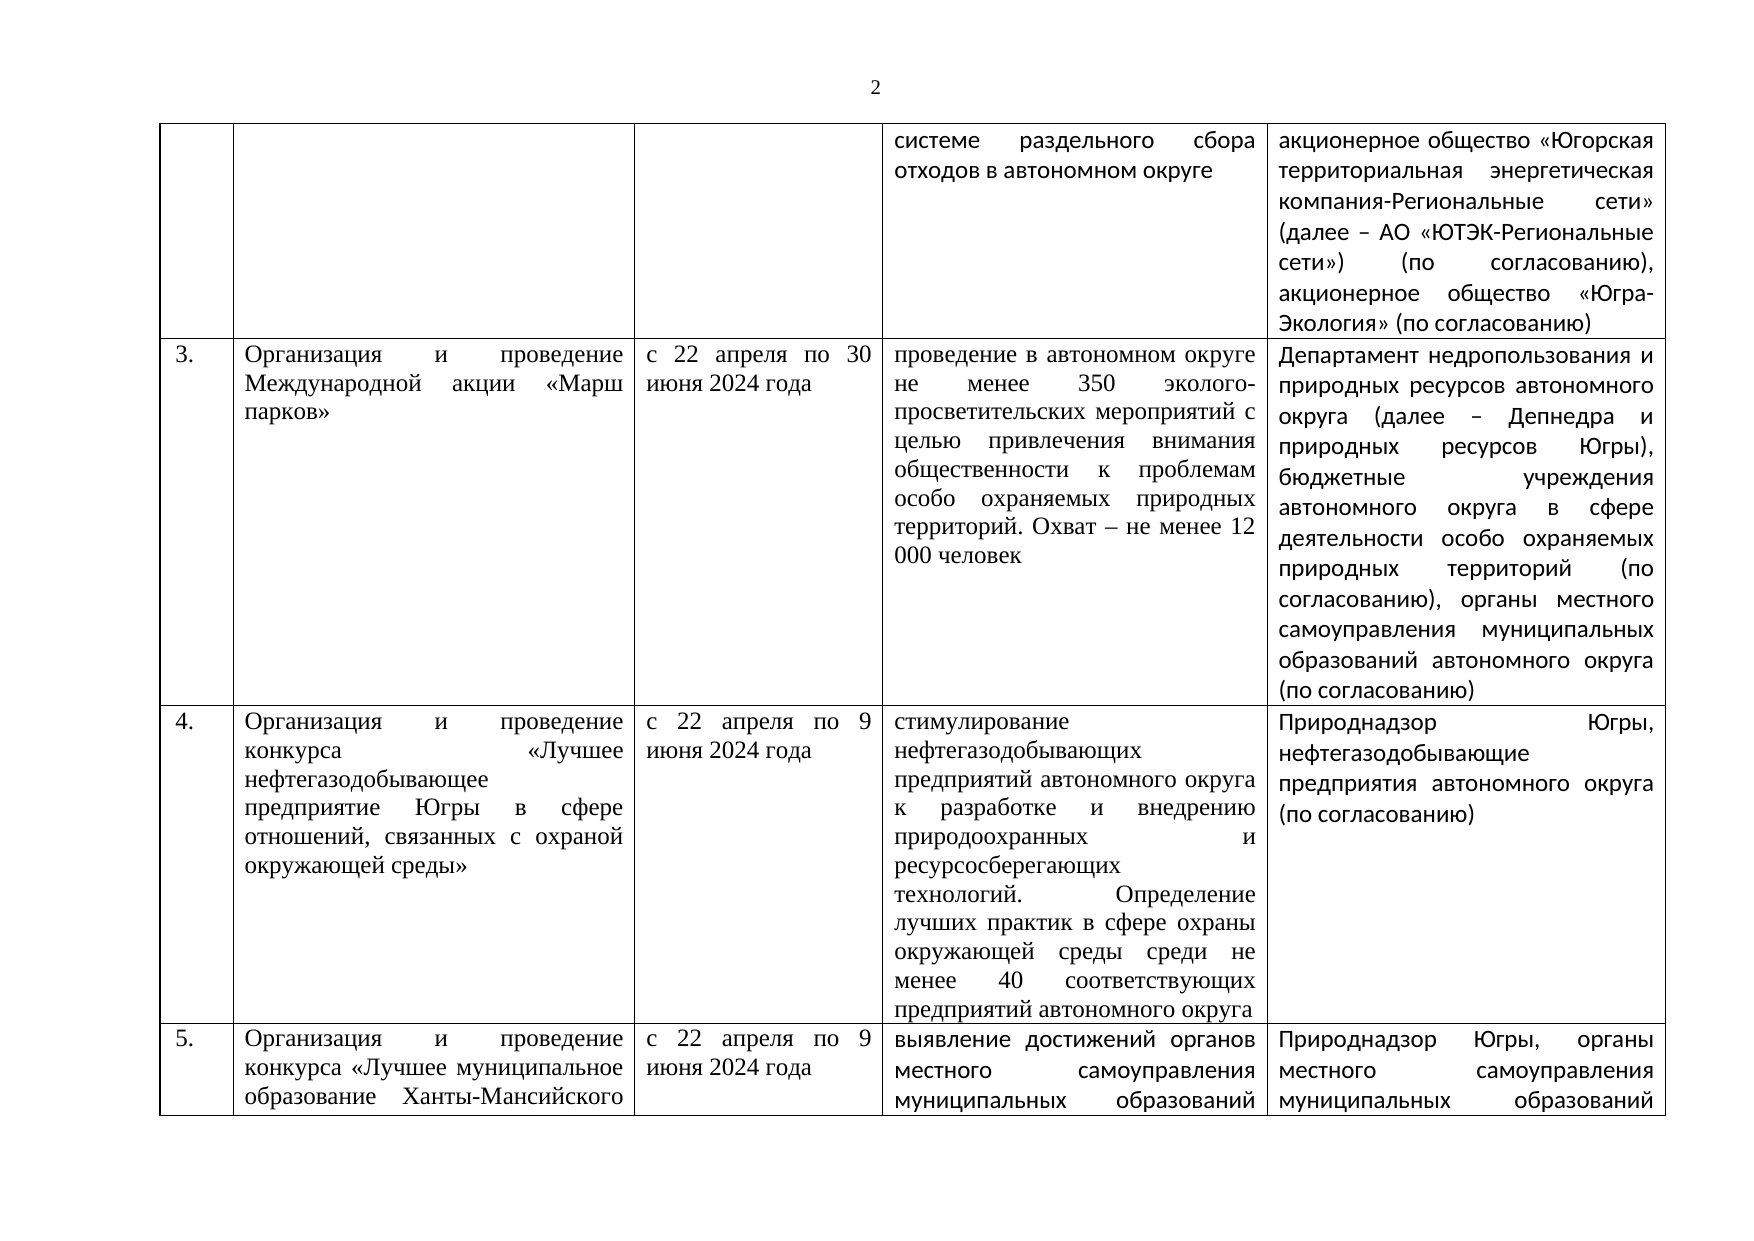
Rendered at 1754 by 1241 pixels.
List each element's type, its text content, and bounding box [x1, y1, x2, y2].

table_cell проведение в автономном округе не менее 350 эколого-просветительских мероприятий с целью привлечения внимания общественности к проблемам особо охраняемых природных территорий. Охват – не менее 12 000 человек [883, 339, 1267, 705]
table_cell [883, 124, 1267, 338]
table_cell с 22 апреля по 9 июня 2024 года [635, 706, 882, 1022]
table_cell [234, 1024, 634, 1115]
table_cell [161, 706, 233, 1022]
table_cell Организация и проведение Международной акции «Марш парков» [234, 339, 634, 705]
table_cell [635, 124, 882, 338]
table_cell стимулирование нефтегазодобывающих предприятий автономного округа к разработке и внедрению природоохранных и ресурсосберегающих технологий. Определение лучших практик в сфере охраны окружающей среды среди не менее 40 соответствующих предприятий автономного округа [883, 706, 1267, 1022]
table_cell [635, 1024, 882, 1115]
table_cell [161, 1024, 233, 1115]
table_cell с 22 апреля по 30 июня 2024 года [635, 339, 882, 705]
table_cell Организация и проведение конкурса «Лучшее нефтегазодобывающее предприятие Югры в сфере отношений, связанных с охраной окружающей среды» [234, 706, 634, 1022]
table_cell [1268, 124, 1665, 338]
table_cell Природнадзор Югры, нефтегазодобывающие предприятия автономного округа (по согласованию) [1268, 706, 1665, 1022]
table_cell [161, 339, 233, 705]
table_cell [1268, 1024, 1665, 1115]
table_cell Департамент недропользования и природных ресурсов автономного округа (далее – Депнедра и природных ресурсов Югры), бюджетные учреждения автономного округа в сфере деятельности особо охраняемых природных территорий (по согласованию), органы местного самоуправления муниципальных образований автономного округа (по согласованию) [1268, 339, 1665, 705]
table_cell [161, 124, 233, 338]
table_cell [234, 124, 634, 338]
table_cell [883, 1024, 1267, 1115]
